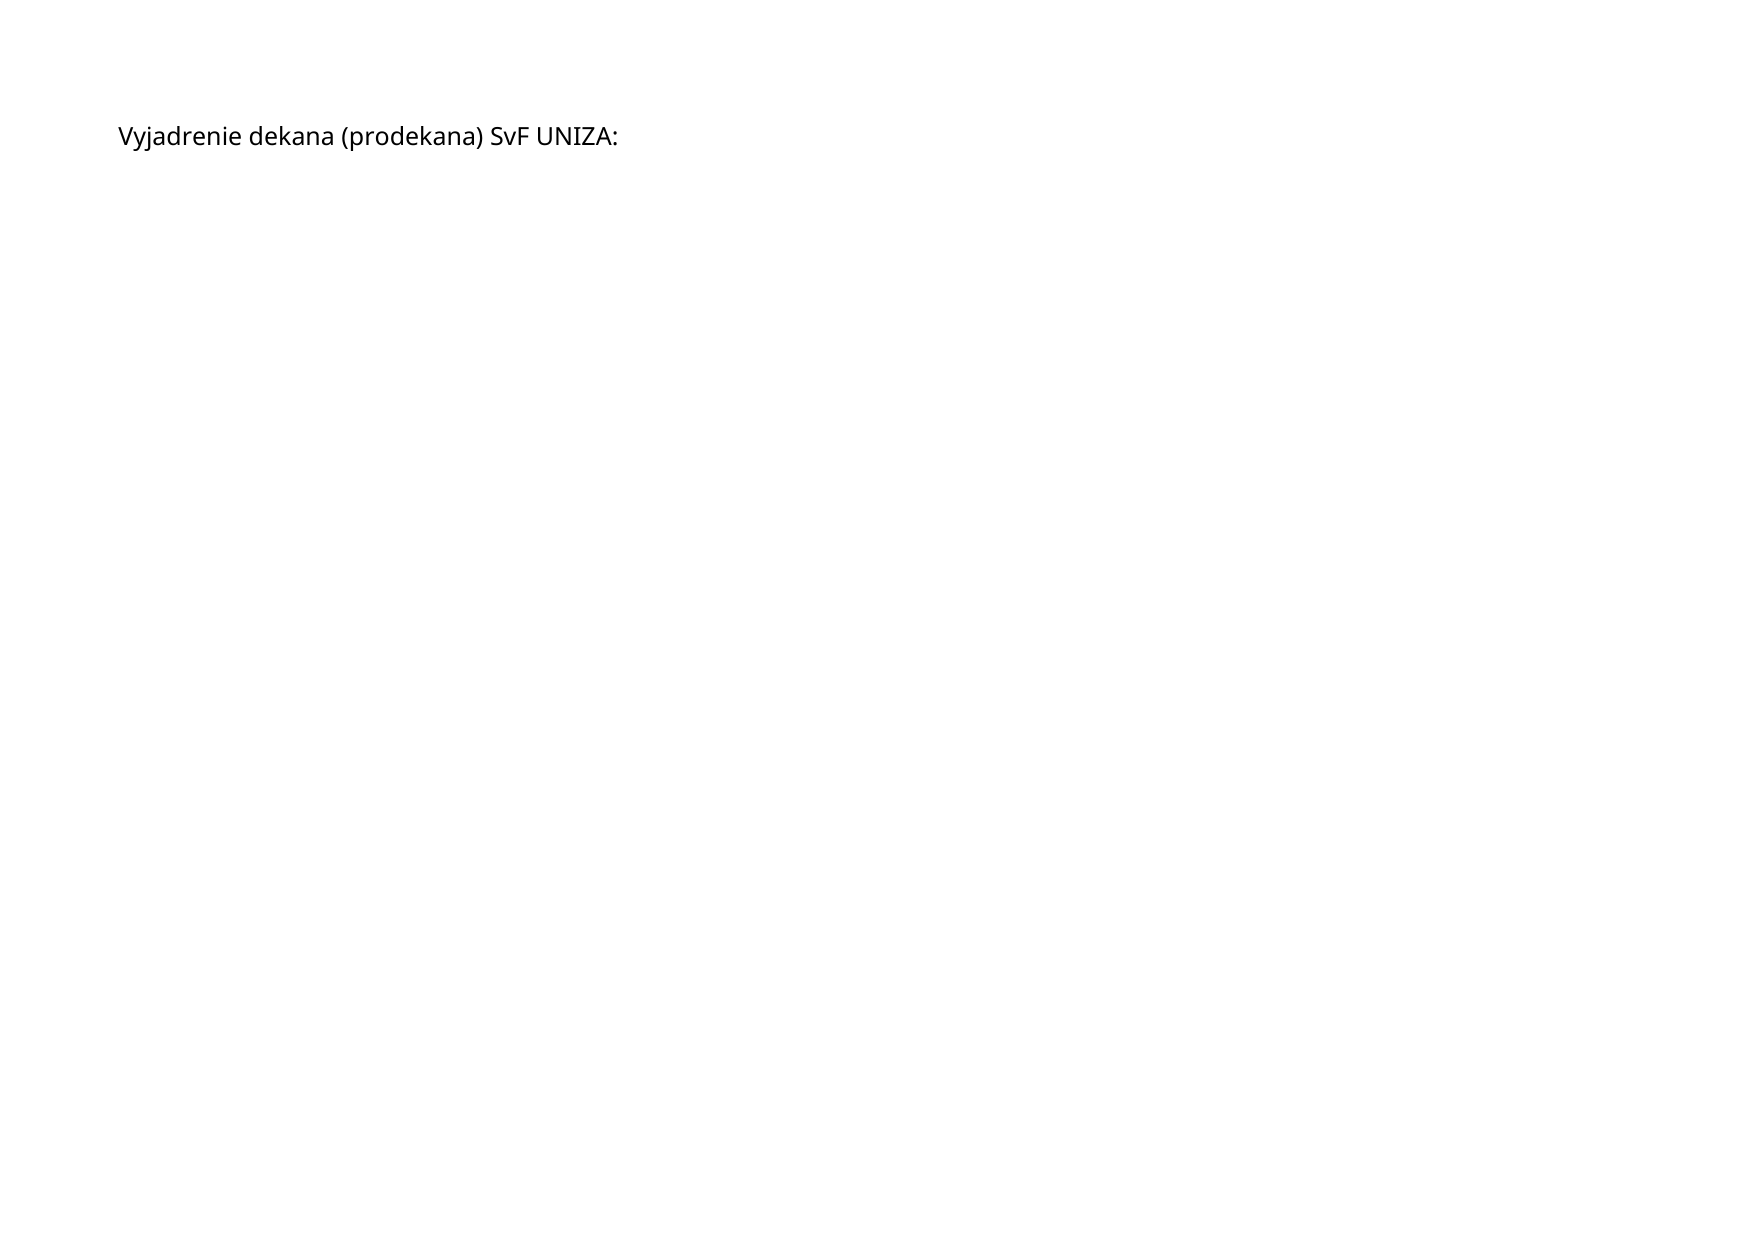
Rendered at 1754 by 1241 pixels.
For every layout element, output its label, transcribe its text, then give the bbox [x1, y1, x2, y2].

text Vyjadrenie dekana (prodekana) SvF UNIZA: [118, 118, 1636, 152]
